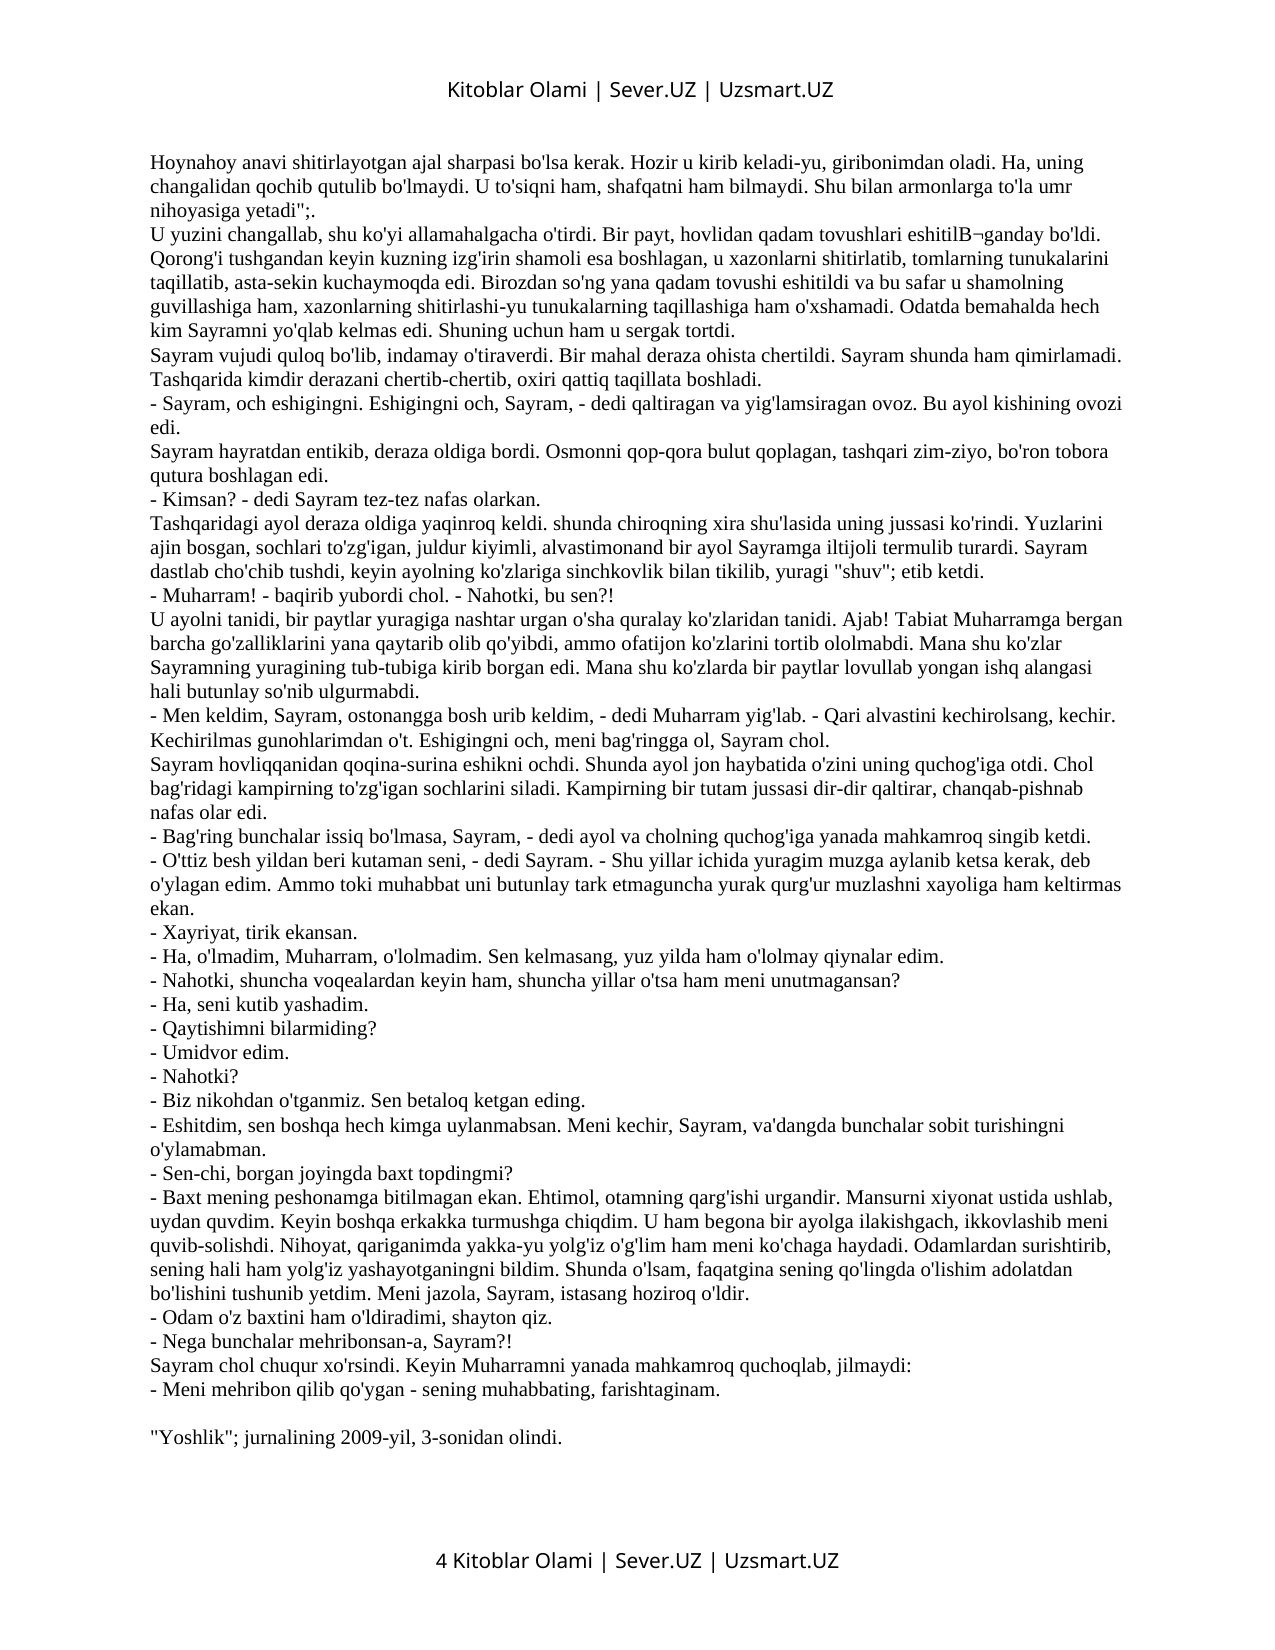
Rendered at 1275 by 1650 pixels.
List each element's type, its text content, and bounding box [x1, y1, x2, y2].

text Sayram vujudi quloq bo'lib, indamay o'tiraverdi. Bir mahal deraza ohista chertildi. Sayram shunda ham qimirlamadi. Tashqarida kimdir derazani chertib-chertib, oxiri qattiq taqillata boshladi. [150, 342, 1125, 391]
text - Bag'ring bunchalar issiq bo'lmasa, Sayram, - dedi ayol va cholning quchog'iga yanada mahkamroq singib ketdi. [150, 824, 1125, 848]
text U ayolni tanidi, bir paytlar yuragiga nashtar urgan o'sha quralay ko'zlaridan tanidi. Ajab! Tabiat Muharramga bergan barcha go'zalliklarini yana qaytarib olib qo'yibdi, ammo ofatijon ko'zlarini tortib ololmabdi. Mana shu ko'zlar Sayramning yuragining tub-tubiga kirib borgan edi. Mana shu ko'zlarda bir paytlar lovullab yongan ishq alangasi hali butunlay so'nib ulgurmabdi. [150, 607, 1125, 703]
text - Baxt mening peshonamga bitilmagan ekan. Ehtimol, otamning qarg'ishi urgandir. Mansurni xiyonat ustida ushlab, uydan quvdim. Keyin boshqa erkakka turmushga chiqdim. U ham begona bir ayolga ilakishgach, ikkovlashib meni quvib-solishdi. Nihoyat, qariganimda yakka-yu yolg'iz o'g'lim ham meni ko'chaga haydadi. Odamlardan surishtirib, sening hali ham yolg'iz yashayotganingni bildim. Shunda o'lsam, faqatgina sening qo'lingda o'lishim adolatdan bo'lishini tushunib yetdim. Meni jazola, Sayram, istasang hoziroq o'ldir. [150, 1185, 1125, 1305]
text - Qaytishimni bilarmiding? [150, 1016, 1125, 1040]
text - Biz nikohdan o'tganmiz. Sen betaloq ketgan eding. [150, 1088, 1125, 1112]
text - Umidvor edim. [150, 1040, 1125, 1064]
text - Nahotki? [150, 1064, 1125, 1088]
text - Ha, o'lmadim, Muharram, o'lolmadim. Sen kelmasang, yuz yilda ham o'lolmay qiynalar edim. [150, 944, 1125, 968]
text - Ha, seni kutib yashadim. [150, 992, 1125, 1016]
text - Sayram, och eshigingni. Eshigingni och, Sayram, - dedi qaltiragan va yig'lamsiragan ovoz. Bu ayol kishining ovozi edi. [150, 391, 1125, 439]
text - Nahotki, shuncha voqealardan keyin ham, shuncha yillar o'tsa ham meni unutmagansan? [150, 968, 1125, 992]
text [150, 150, 1125, 222]
text "Yoshlik"; jurnalining 2009-yil, 3-sonidan olindi. [150, 1425, 1125, 1449]
text - Meni mehribon qilib qo'ygan - sening muhabbating, farishtaginam. [150, 1377, 1125, 1401]
text Sayram chol chuqur xo'rsindi. Keyin Muharramni yanada mahkamroq quchoqlab, jilmaydi: [150, 1353, 1125, 1377]
text - Sen-chi, borgan joyingda baxt topdingmi? [150, 1161, 1125, 1185]
text - Muharram! - baqirib yubordi chol. - Nahotki, bu sen?! [150, 583, 1125, 607]
text Sayram hovliqqanidan qoqina-surina eshikni ochdi. Shunda ayol jon haybatida o'zini uning quchog'iga otdi. Chol bag'ridagi kampirning to'zg'igan sochlarini siladi. Kampirning bir tutam jussasi dir-dir qaltirar, chanqab-pishnab nafas olar edi. [150, 752, 1125, 824]
text Tashqaridagi ayol deraza oldiga yaqinroq keldi. shunda chiroqning xira shu'lasida uning jussasi ko'rindi. Yuzlarini ajin bosgan, sochlari to'zg'igan, juldur kiyimli, alvastimonand bir ayol Sayramga iltijoli termulib turardi. Sayram dastlab cho'chib tushdi, keyin ayolning ko'zlariga sinchkovlik bilan tikilib, yuragi "shuv"; etib ketdi. [150, 511, 1125, 583]
text - O'ttiz besh yildan beri kutaman seni, - dedi Sayram. - Shu yillar ichida yuragim muzga aylanib ketsa kerak, deb o'ylagan edim. Ammo toki muhabbat uni butunlay tark etmaguncha yurak qurg'ur muzlashni xayoliga ham keltirmas ekan. [150, 848, 1125, 920]
text U yuzini changallab, shu ko'yi allamahalgacha o'tirdi. Bir payt, hovlidan qadam tovushlari eshitilВ¬ganday bo'ldi. Qorong'i tushgandan keyin kuzning izg'irin shamoli esa boshlagan, u xazonlarni shitirlatib, tomlarning tunukalarini taqillatib, asta-sekin kuchaymoqda edi. Birozdan so'ng yana qadam tovushi eshitildi va bu safar u shamolning guvillashiga ham, xazonlarning shitirlashi-yu tunukalarning taqillashiga ham o'xshamadi. Odatda bemahalda hech kim Sayramni yo'qlab kelmas edi. Shuning uchun ham u sergak tortdi. [150, 222, 1125, 342]
text - Xayriyat, tirik ekansan. [150, 920, 1125, 944]
text - Men keldim, Sayram, ostonangga bosh urib keldim, - dedi Muharram yig'lab. - Qari alvastini kechirolsang, kechir. Kechirilmas gunohlarimdan o't. Eshigingni och, meni bag'ringga ol, Sayram chol. [150, 703, 1125, 752]
text - Nega bunchalar mehribonsan-a, Sayram?! [150, 1329, 1125, 1353]
text Sayram hayratdan entikib, deraza oldiga bordi. Osmonni qop-qora bulut qoplagan, tashqari zim-ziyo, bo'ron tobora qutura boshlagan edi. [150, 439, 1125, 487]
text - Eshitdim, sen boshqa hech kimga uylanmabsan. Meni kechir, Sayram, va'dangda bunchalar sobit turishingni o'ylamabman. [150, 1112, 1125, 1161]
text - Kimsan? - dedi Sayram tez-tez nafas olarkan. [150, 487, 1125, 511]
text - Odam o'z baxtini ham o'ldiradimi, shayton qiz. [150, 1305, 1125, 1329]
